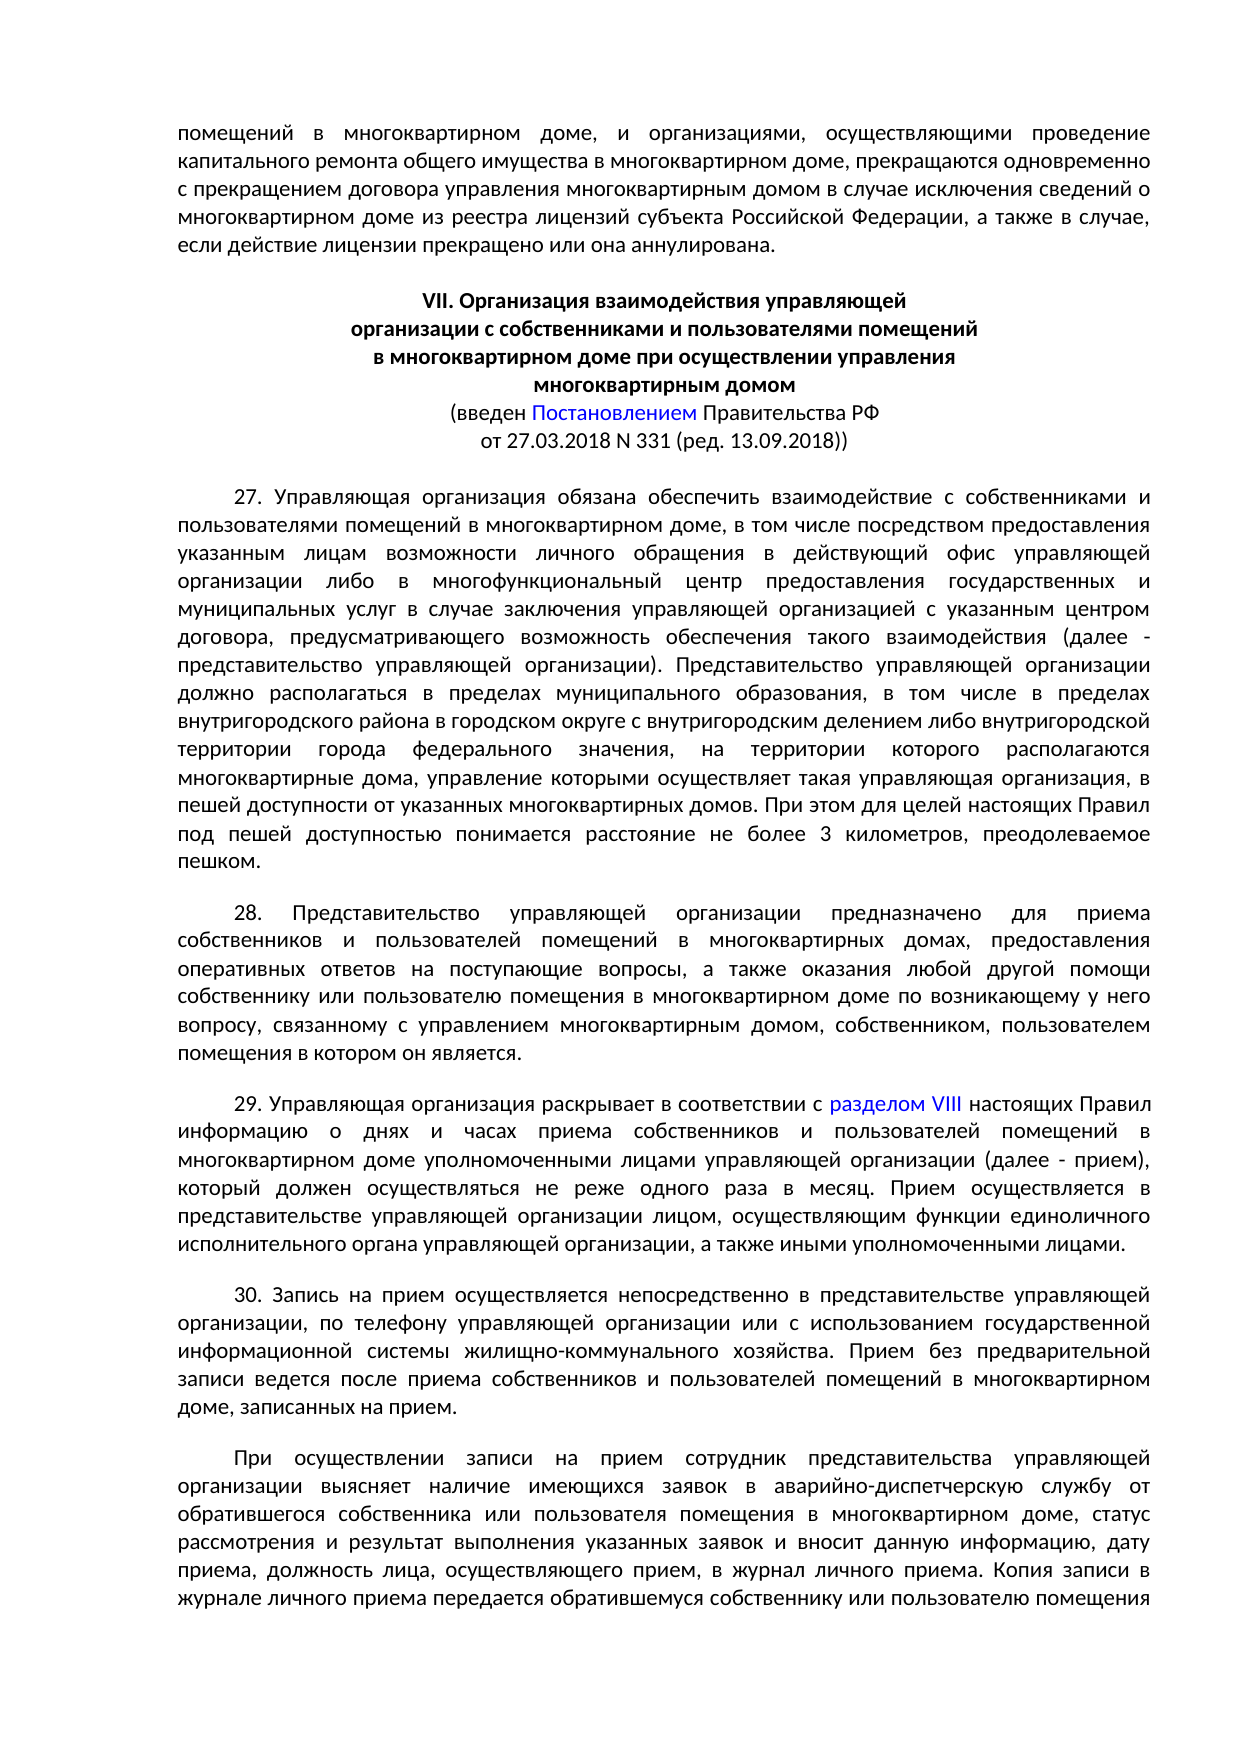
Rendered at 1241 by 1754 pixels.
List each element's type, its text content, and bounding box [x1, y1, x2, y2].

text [177, 1443, 1152, 1611]
title организации с собственниками и пользователями помещений [177, 314, 1152, 342]
text 29. Управляющая организация раскрывает в соответствии с разделом VIII настоящих Правил информацию о днях и часах приема собственников и пользователей помещений в многоквартирном доме уполномоченными лицами управляющей организации (далее - прием), который должен осуществляться не реже одного раза в месяц. Прием осуществляется в представительстве управляющей организации лицом, осуществляющим функции единоличного исполнительного органа управляющей организации, а также иными уполномоченными лицами. [177, 1089, 1152, 1257]
title многоквартирным домом [177, 370, 1152, 398]
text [177, 118, 1152, 258]
text 30. Запись на прием осуществляется непосредственно в представительстве управляющей организации, по телефону управляющей организации или с использованием государственной информационной системы жилищно-коммунального хозяйства. Прием без предварительной записи ведется после приема собственников и пользователей помещений в многоквартирном доме, записанных на прием. [177, 1280, 1152, 1420]
text от 27.03.2018 N 331 (ред. 13.09.2018)) [177, 426, 1152, 454]
title VII. Организация взаимодействия управляющей [177, 286, 1152, 314]
text (введен Постановлением Правительства РФ [177, 398, 1152, 426]
title в многоквартирном доме при осуществлении управления [177, 342, 1152, 370]
text 27. Управляющая организация обязана обеспечить взаимодействие с собственниками и пользователями помещений в многоквартирном доме, в том числе посредством предоставления указанным лицам возможности личного обращения в действующий офис управляющей организации либо в многофункциональный центр предоставления государственных и муниципальных услуг в случае заключения управляющей организацией с указанным центром договора, предусматривающего возможность обеспечения такого взаимодействия (далее - представительство управляющей организации). Представительство управляющей организации должно располагаться в пределах муниципального образования, в том числе в пределах внутригородского района в городском округе с внутригородским делением либо внутригородской территории города федерального значения, на территории которого располагаются многоквартирные дома, управление которыми осуществляет такая управляющая организация, в пешей доступности от указанных многоквартирных домов. При этом для целей настоящих Правил под пешей доступностью понимается расстояние не более 3 километров, преодолеваемое пешком. [177, 482, 1152, 875]
text 28. Представительство управляющей организации предназначено для приема собственников и пользователей помещений в многоквартирных домах, предоставления оперативных ответов на поступающие вопросы, а также оказания любой другой помощи собственнику или пользователю помещения в многоквартирном доме по возникающему у него вопросу, связанному с управлением многоквартирным домом, собственником, пользователем помещения в котором он является. [177, 898, 1152, 1066]
